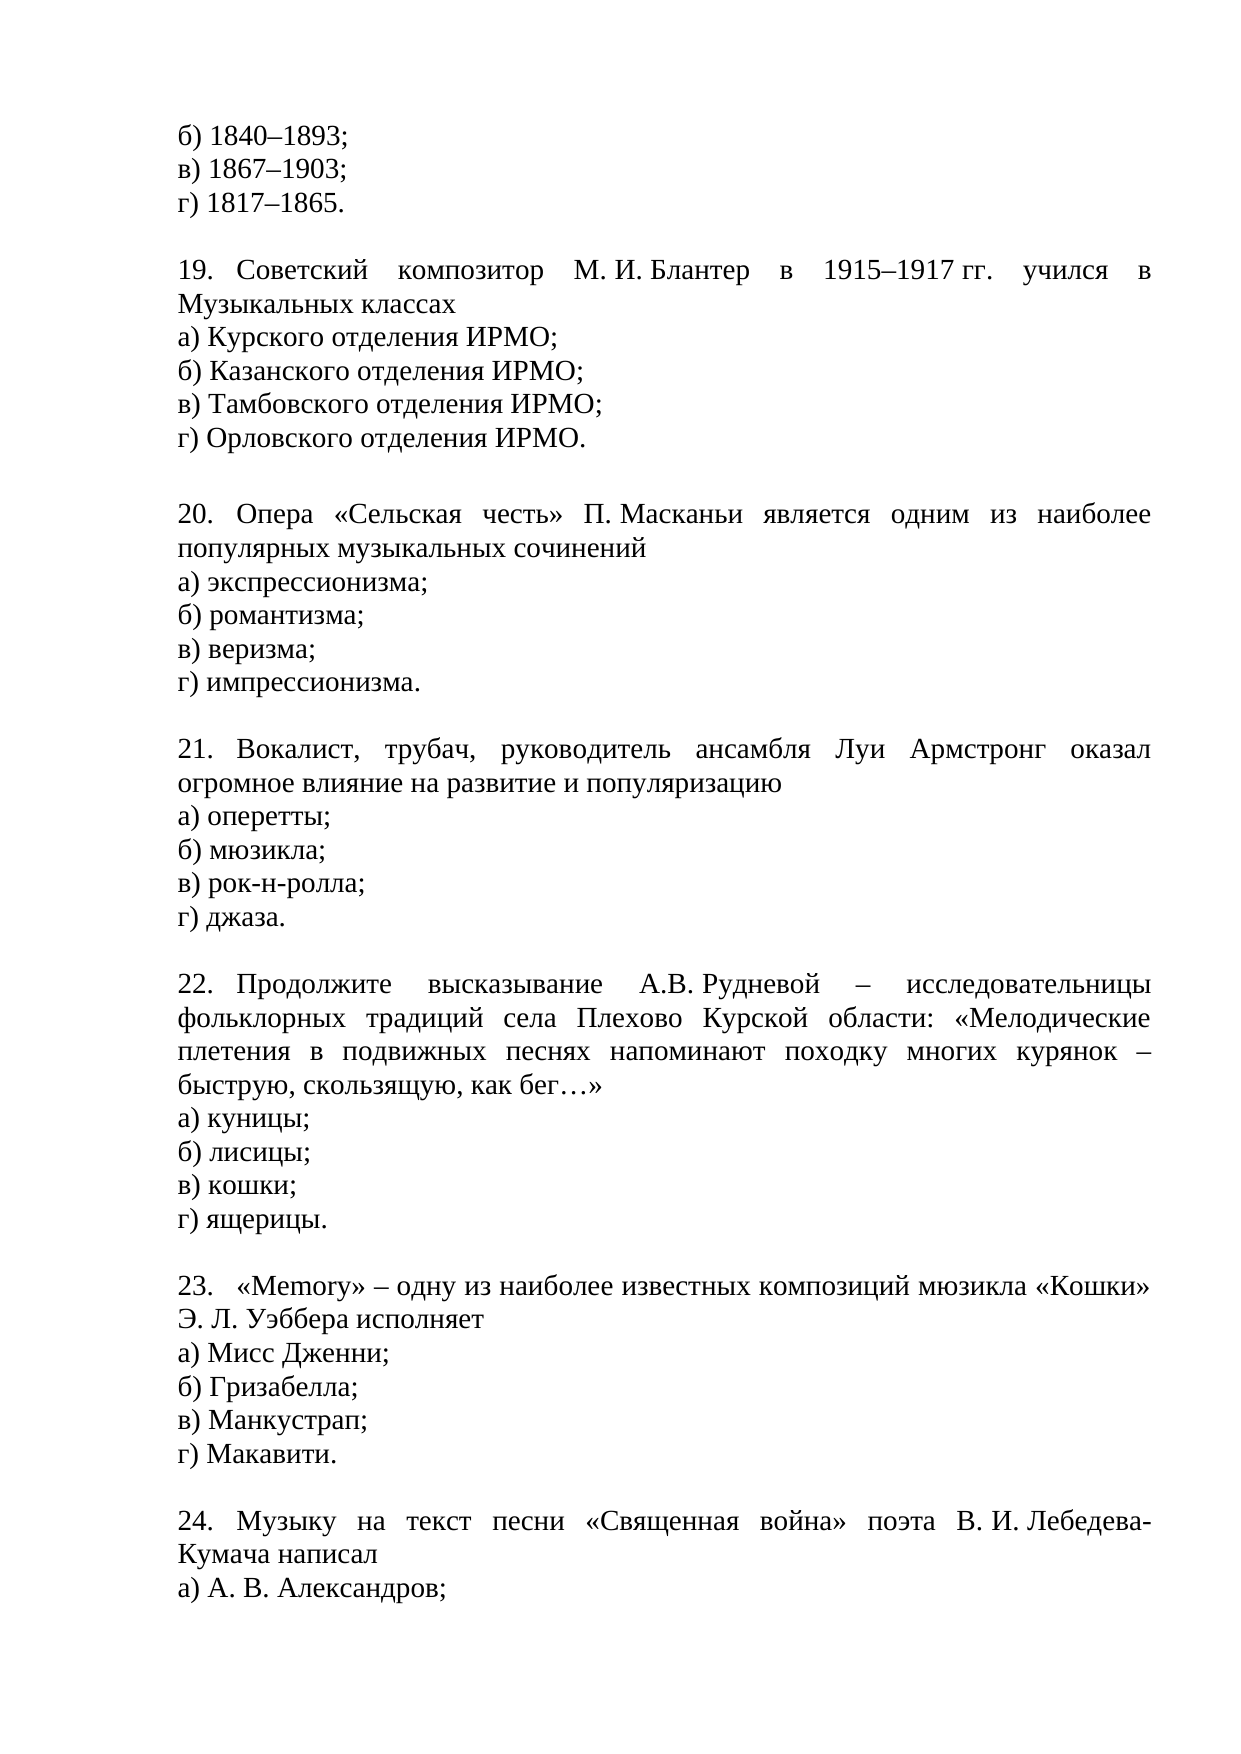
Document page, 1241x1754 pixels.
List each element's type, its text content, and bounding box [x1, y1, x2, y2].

list Опера «Сельская честь» П. Масканьи является одним из наиболее популярных музыкальных сочинений [177, 497, 1152, 564]
list Музыку на текст песни «Священная война» поэта В. И. Лебедева-Кумача написал [177, 1503, 1152, 1570]
text б) Казанского отделения ИРМО; [177, 353, 1152, 386]
text б) 1840–1893; [177, 118, 1152, 152]
text б) Гризабелла; [177, 1369, 1152, 1402]
text в) веризма; [177, 631, 1152, 664]
text г) джаза. [177, 899, 1152, 933]
text г) Орловского отделения ИРМО. [177, 420, 1152, 453]
text г) импрессионизма. [177, 664, 1152, 698]
text в) кошки; [177, 1167, 1152, 1201]
list «Memory» – одну из наиболее известных композиций мюзикла «Кошки» Э. Л. Уэббера исполняет [177, 1268, 1152, 1335]
text а) А. В. Александров; [177, 1570, 1152, 1603]
text а) куницы; [177, 1100, 1152, 1134]
text г) ящерицы. [177, 1201, 1152, 1234]
text а) оперетты; [177, 798, 1152, 832]
list Вокалист, трубач, руководитель ансамбля Луи Армстронг оказал огромное влияние на развитие и популяризацию [177, 731, 1152, 798]
text б) мюзикла; [177, 832, 1152, 866]
text г) 1817–1865. [177, 185, 1152, 219]
text в) Тамбовского отделения ИРМО; [177, 386, 1152, 420]
text а) Курского отделения ИРМО; [177, 319, 1152, 353]
text в) рок-н-ролла; [177, 866, 1152, 899]
text в) Манкустрап; [177, 1402, 1152, 1436]
text а) Мисс Дженни; [177, 1335, 1152, 1369]
text а) экспрессионизма; [177, 564, 1152, 597]
text г) Макавити. [177, 1436, 1152, 1469]
list Продолжите высказывание А.В. Рудневой – исследовательницы фольклорных традиций села Плехово Курской области: «Мелодические плетения в подвижных песнях напоминают походку многих курянок – быструю, скользящую, как бег…» [177, 966, 1152, 1100]
text б) романтизма; [177, 597, 1152, 631]
text в) 1867–1903; [177, 152, 1152, 185]
text б) лисицы; [177, 1134, 1152, 1167]
list Советский композитор М. И. Блантер в 1915–1917 гг. учился в Музыкальных классах [177, 252, 1152, 319]
